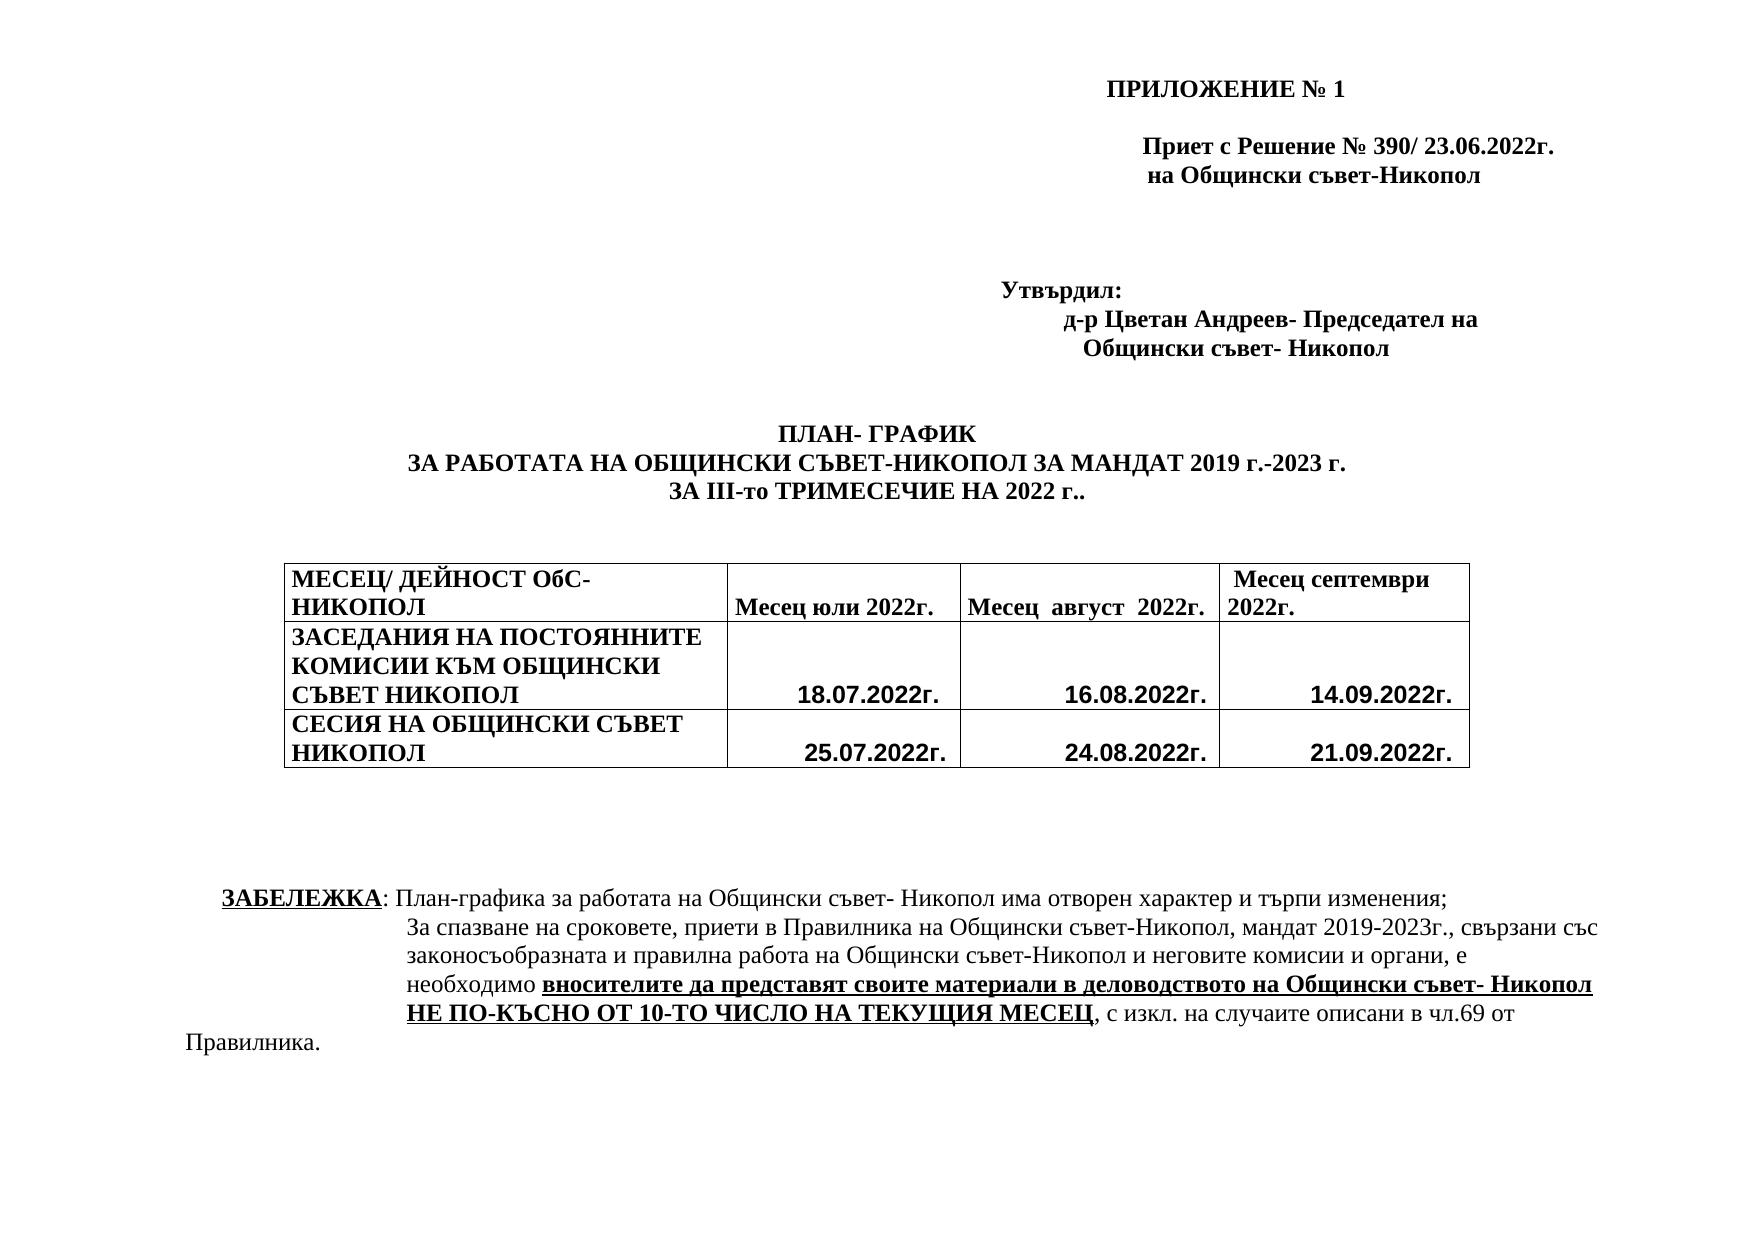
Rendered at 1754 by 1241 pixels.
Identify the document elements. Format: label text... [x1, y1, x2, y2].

text ПЛАН- ГРАФИК [148, 419, 1606, 448]
text законосъобразната и правилна работа на Общински съвет-Никопол и неговите комисии и органи, е [369, 941, 1606, 969]
table_header Месец август 2022г. [961, 564, 1219, 621]
text д-р Цветан Андреев- Председател на [443, 304, 1606, 333]
text ЗАБЕЛЕЖКА: План-графика за работата на Общински съвет- Никопол има отворен характер и търпи изменения; [148, 883, 1606, 912]
text ЗА РАБОТАТА НА ОБЩИНСКИ СЪВЕТ-НИКОПОЛ ЗА МАНДАТ 2019 г.-2023 г. [148, 448, 1606, 476]
table_header Месец септември 2022г. [1220, 564, 1469, 621]
table_cell 14.09.2022г. [1220, 622, 1469, 708]
text Правилника. [148, 1027, 1606, 1056]
table_cell 16.08.2022г. [961, 622, 1219, 708]
text ПРИЛОЖЕНИЕ № 1 [1033, 74, 1606, 103]
text на Общински съвет-Никопол [885, 160, 1606, 189]
table_cell 24.08.2022г. [961, 710, 1219, 767]
text За спазване на сроковете, приети в Правилника на Общински съвет-Никопол, мандат 2019-2023г., свързани със [148, 912, 1606, 941]
text Приет с Решение № 390/ 23.06.2022г. [885, 131, 1606, 160]
text необходимо вносителите да представят своите материали в деловодството на Общински съвет- Никопол [369, 969, 1606, 998]
text Общински съвет- Никопол [443, 333, 1606, 361]
table_cell СЕСИЯ НА ОБЩИНСКИ СЪВЕТ НИКОПОЛ [285, 710, 727, 767]
table_cell 25.07.2022г. [728, 710, 960, 767]
text Утвърдил: [443, 275, 1606, 304]
text ЗА III-то ТРИМЕСЕЧИЕ НА 2022 г.. [148, 476, 1606, 505]
table_cell ЗАСЕДАНИЯ НА ПОСТОЯННИТЕ КОМИСИИ КЪМ ОБЩИНСКИ СЪВЕТ НИКОПОЛ [285, 622, 727, 708]
text НЕ ПО-КЪСНО ОТ 10-ТО ЧИСЛО НА ТЕКУЩИЯ МЕСЕЦ, с изкл. на случаите описани в чл.69 от [369, 998, 1606, 1027]
table_header Месец юли 2022г. [728, 564, 960, 621]
table_cell 21.09.2022г. [1220, 710, 1469, 767]
table_header МЕСЕЦ/ ДЕЙНОСТ ОбС-НИКОПОЛ [285, 564, 727, 621]
table_cell 18.07.2022г. [728, 622, 960, 708]
